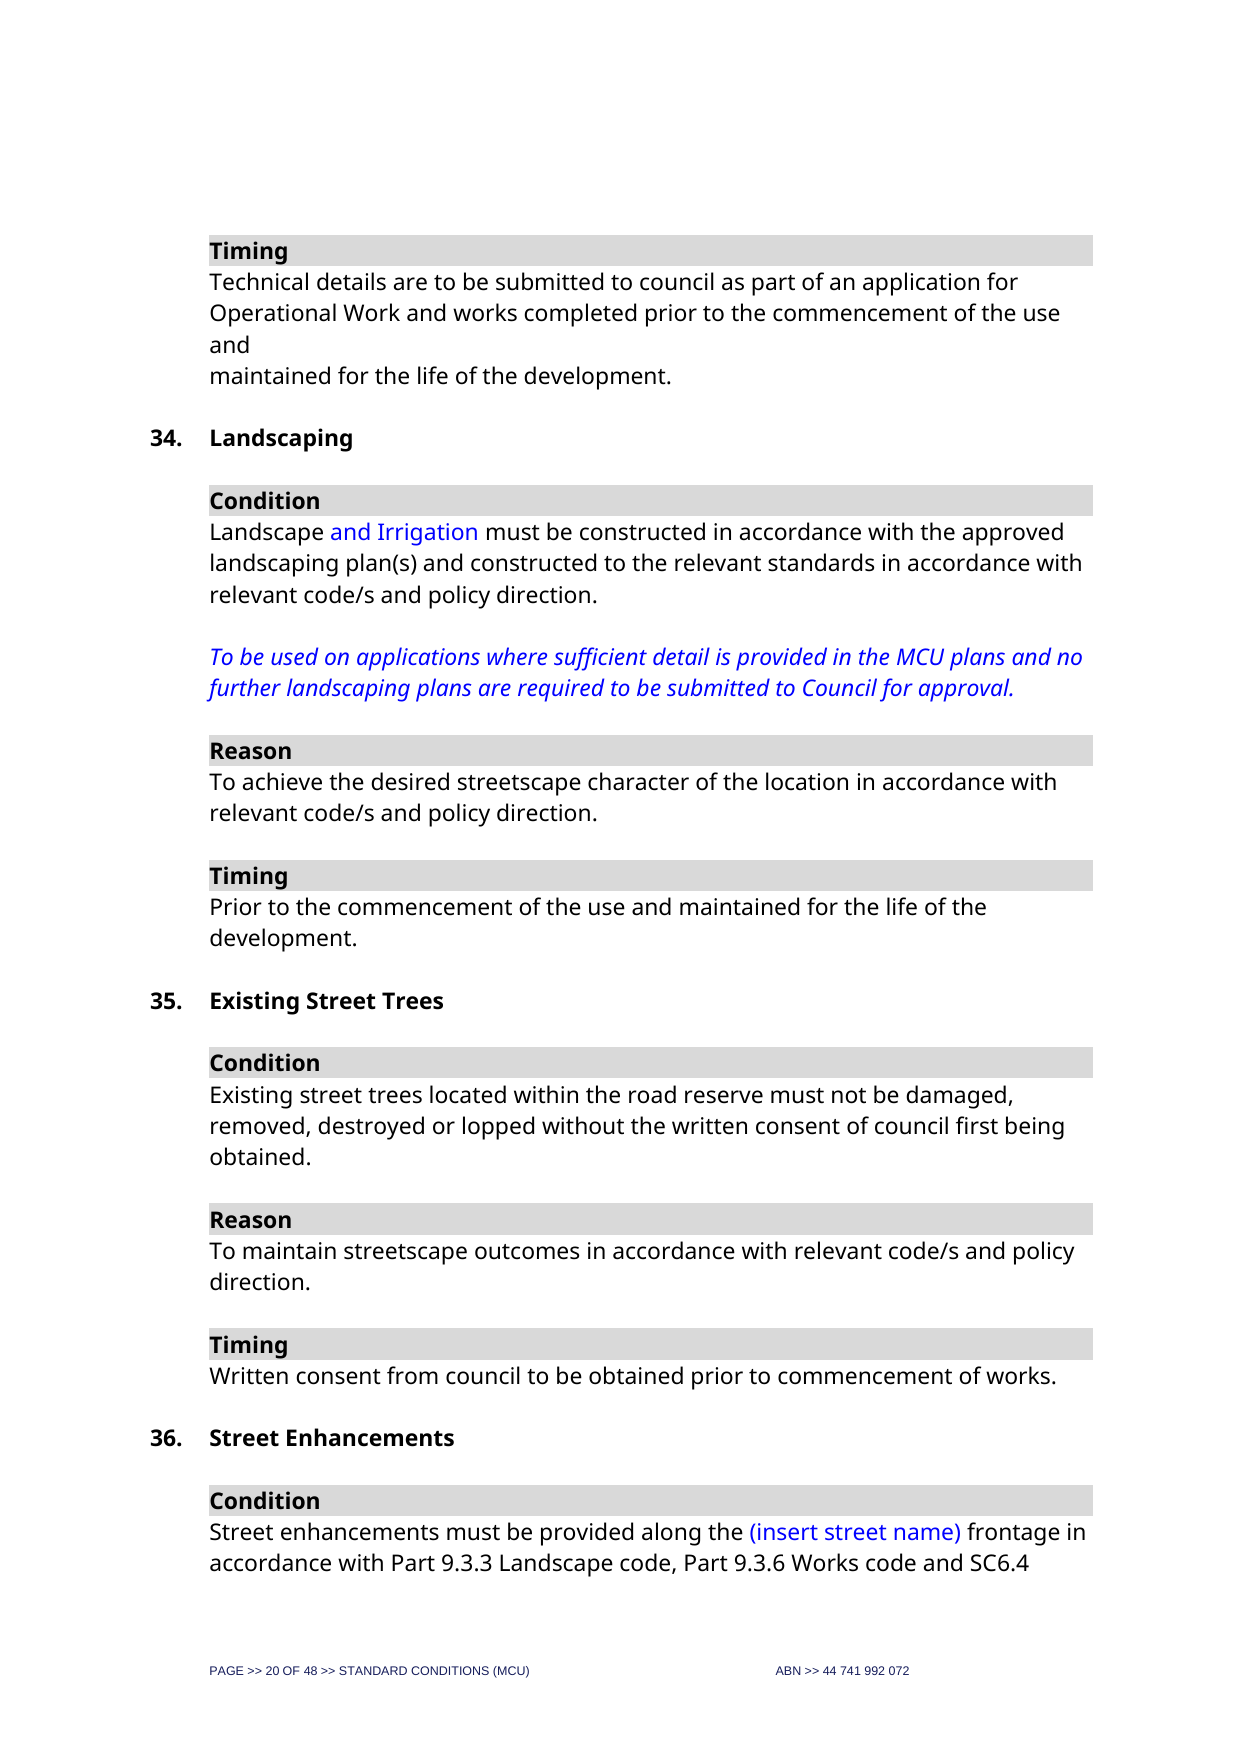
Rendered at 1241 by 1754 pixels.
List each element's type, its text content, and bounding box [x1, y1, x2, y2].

text Timing [209, 235, 1093, 266]
text Timing [209, 860, 1093, 891]
list Existing Street Trees [150, 985, 1093, 1016]
text Timing [209, 1328, 1093, 1360]
text maintained for the life of the development. [209, 360, 1093, 391]
text Reason [209, 735, 1093, 766]
text Technical details are to be submitted to council as part of an application for Operational Work and works completed prior to the commencement of the use and [209, 266, 1093, 360]
list Landscaping [150, 422, 1093, 453]
text To maintain streetscape outcomes in accordance with relevant code/s and policy direction. [209, 1235, 1093, 1297]
list Street Enhancements [150, 1422, 1093, 1453]
text Reason [209, 1203, 1093, 1235]
text Written consent from council to be obtained prior to commencement of works. [209, 1360, 1093, 1391]
text Condition [209, 1047, 1093, 1078]
text Prior to the commencement of the use and maintained for the life of the development. [209, 891, 1093, 953]
text To be used on applications where sufficient detail is provided in the MCU plans and no further landscaping plans are required to be submitted to Council for approval. [209, 641, 1093, 703]
text Landscape and Irrigation must be constructed in accordance with the approved landscaping plan(s) and constructed to the relevant standards in accordance with relevant code/s and policy direction. [209, 516, 1093, 610]
text To achieve the desired streetscape character of the location in accordance with relevant code/s and policy direction. [209, 766, 1093, 828]
text Existing street trees located within the road reserve must not be damaged, removed, destroyed or lopped without the written consent of council first being obtained. [209, 1078, 1093, 1172]
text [209, 1516, 1093, 1578]
text Condition [209, 485, 1093, 516]
text Condition [209, 1485, 1093, 1516]
